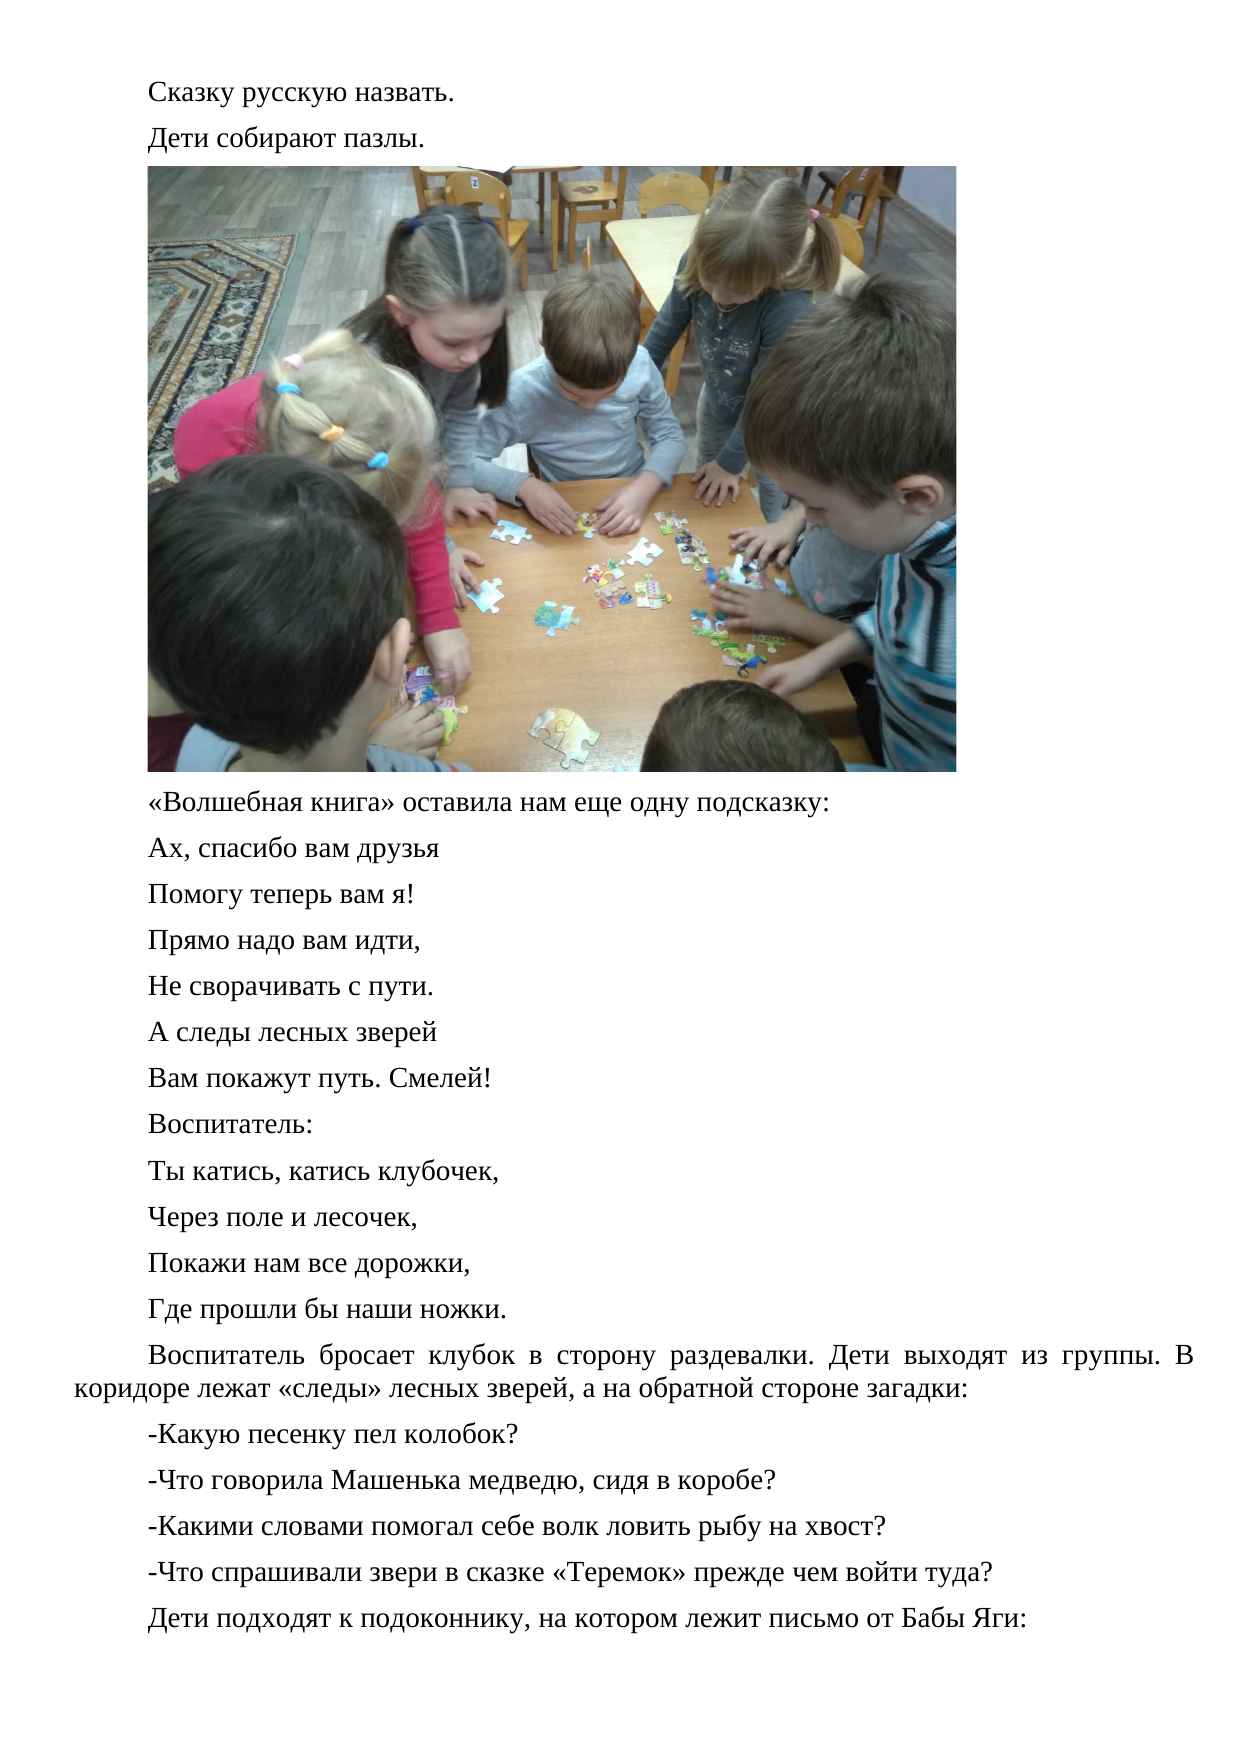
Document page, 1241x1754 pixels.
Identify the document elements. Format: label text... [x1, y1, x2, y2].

text Дети собирают пазлы. [74, 120, 1196, 153]
text Дети подходят к подоконнику, на котором лежит письмо от Бабы Яги: [74, 1601, 1196, 1634]
text -Какую песенку пел колобок? [74, 1416, 1196, 1450]
text Сказку русскую назвать. [74, 74, 1196, 107]
text Воспитатель: [74, 1107, 1196, 1140]
text Вам покажут путь. Смелей! [74, 1061, 1196, 1094]
text -Какими словами помогал себе волк ловить рыбу на хвост? [74, 1508, 1196, 1542]
text А следы лесных зверей [74, 1014, 1196, 1048]
text Не сворачивать с пути. [74, 968, 1196, 1002]
text Покажи нам все дорожки, [74, 1245, 1196, 1278]
text Где прошли бы наши ножки. [74, 1291, 1196, 1324]
text «Волшебная книга» оставила нам еще одну подсказку: [74, 784, 1196, 818]
text Воспитатель бросает клубок в сторону раздевалки. Дети выходят из группы. В коридоре лежат «следы» лесных зверей, а на обратной стороне загадки: [74, 1337, 1196, 1404]
text -Что говорила Машенька медведю, сидя в коробе? [74, 1462, 1196, 1496]
text Помогу теперь вам я! [74, 876, 1196, 910]
text Прямо надо вам идти, [74, 922, 1196, 956]
text Ты катись, катись клубочек, [74, 1153, 1196, 1186]
text Ах, спасибо вам друзья [74, 830, 1196, 864]
picture [147, 166, 957, 772]
text -Что спрашивали звери в сказке «Теремок» прежде чем войти туда? [74, 1554, 1196, 1588]
text Через поле и лесочек, [74, 1199, 1196, 1232]
